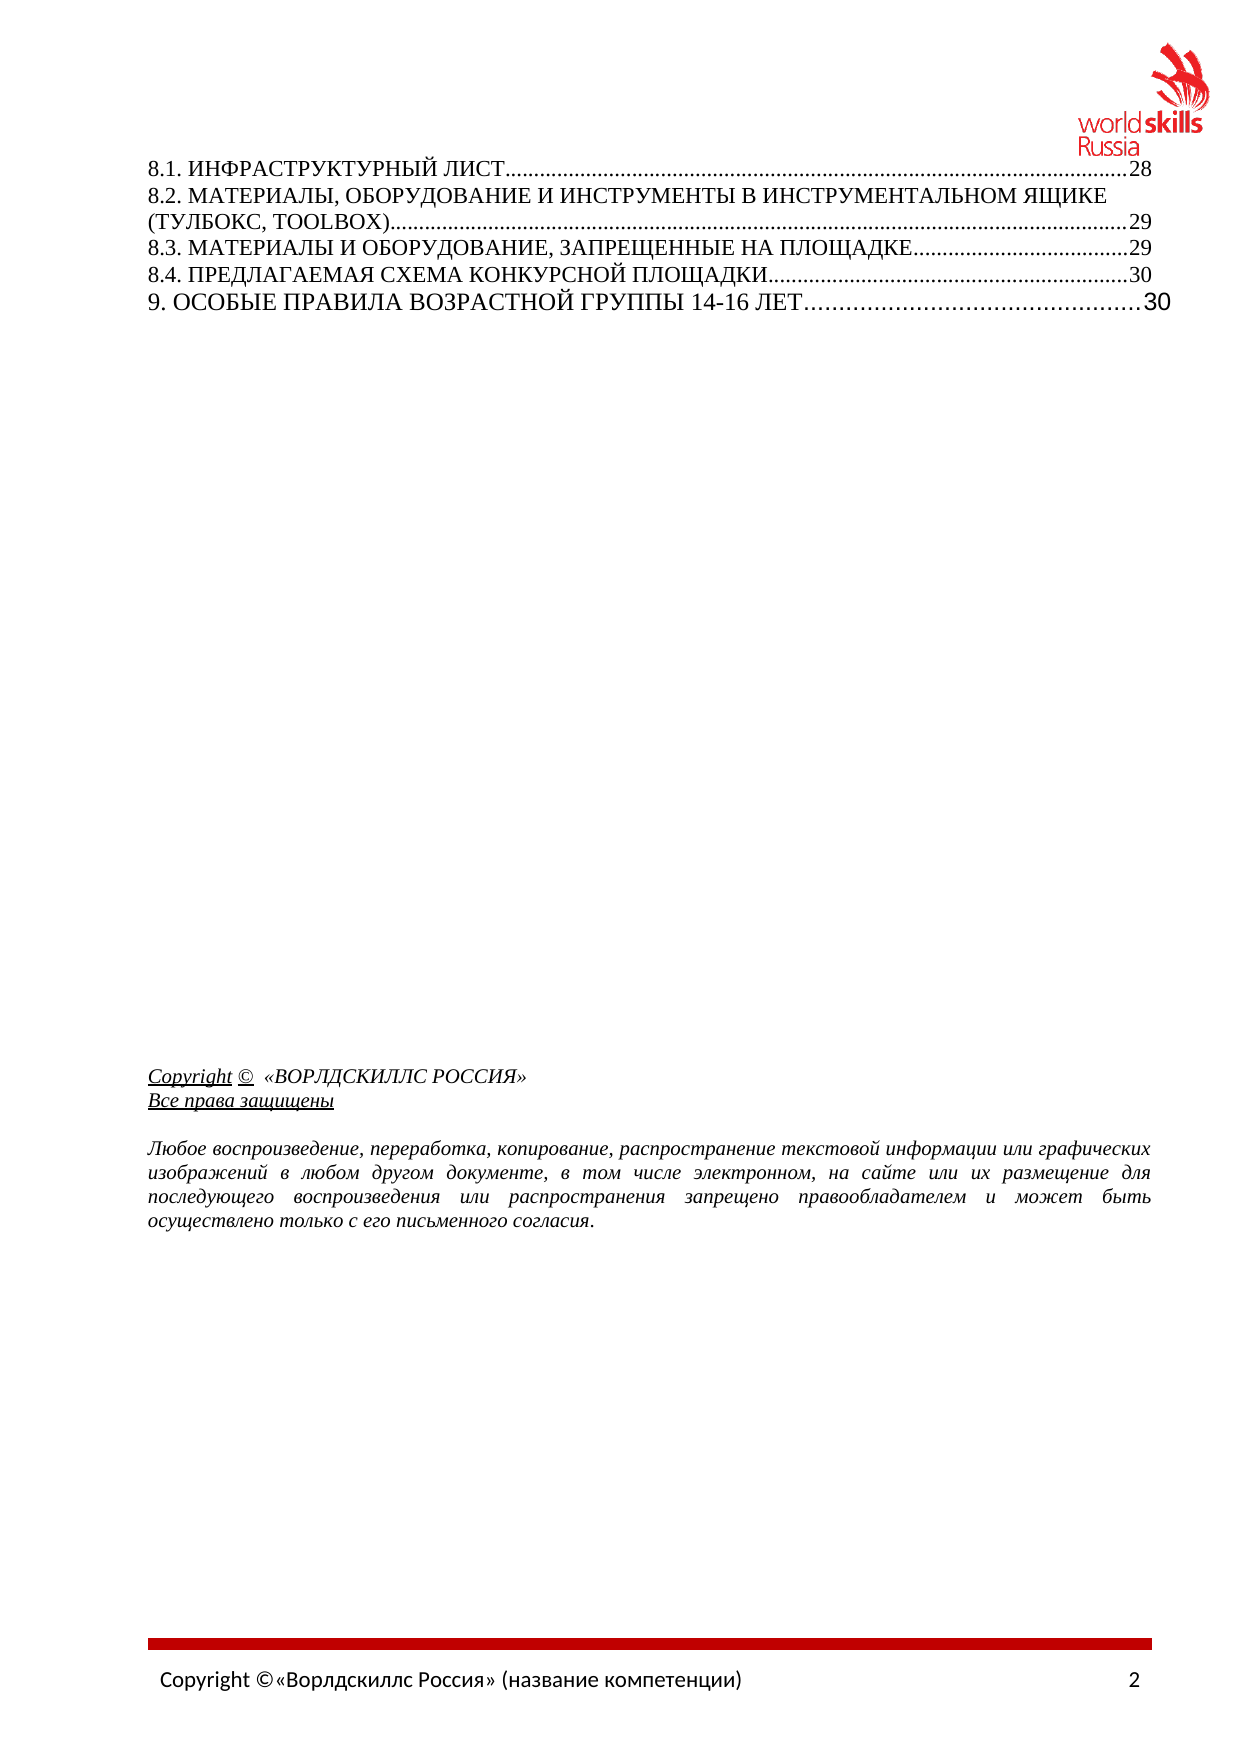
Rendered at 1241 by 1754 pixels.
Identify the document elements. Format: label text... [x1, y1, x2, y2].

text 9. ОСОБЫЕ ПРАВИЛА ВОЗРАСТНОЙ ГРУППЫ 14-16 ЛЕТ 30 [148, 287, 1152, 316]
text Любое воспроизведение, переработка, копирование, распространение текстовой информации или графических изображений в любом другом документе, в том числе электронном, на сайте или их размещение для последующего воспроизведения или распространения запрещено правообладателем и может быть осуществлено только с его письменного согласия. [148, 1136, 1152, 1232]
text 8.1. ИНФРАСТРУКТУРНЫЙ ЛИСТ 28 [148, 118, 1152, 182]
text Все права защищены [148, 1088, 1152, 1112]
picture [1078, 42, 1235, 156]
list Copyright © «ВОРЛДСКИЛЛС РОССИЯ» [148, 1063, 1152, 1088]
text 8.3. МАТЕРИАЛЫ И ОБОРУДОВАНИЕ, ЗАПРЕЩЕННЫЕ НА ПЛОЩАДКЕ 29 [148, 234, 1152, 261]
text 8.2. МАТЕРИАЛЫ, ОБОРУДОВАНИЕ И ИНСТРУМЕНТЫ В ИНСТРУМЕНТАЛЬНОМ ЯЩИКЕ (ТУЛБОКС, TOOLBOX) 29 [148, 182, 1152, 234]
text 8.4. ПРЕДЛАГАЕМАЯ СХЕМА КОНКУРСНОЙ ПЛОЩАДКИ 30 [148, 261, 1152, 287]
